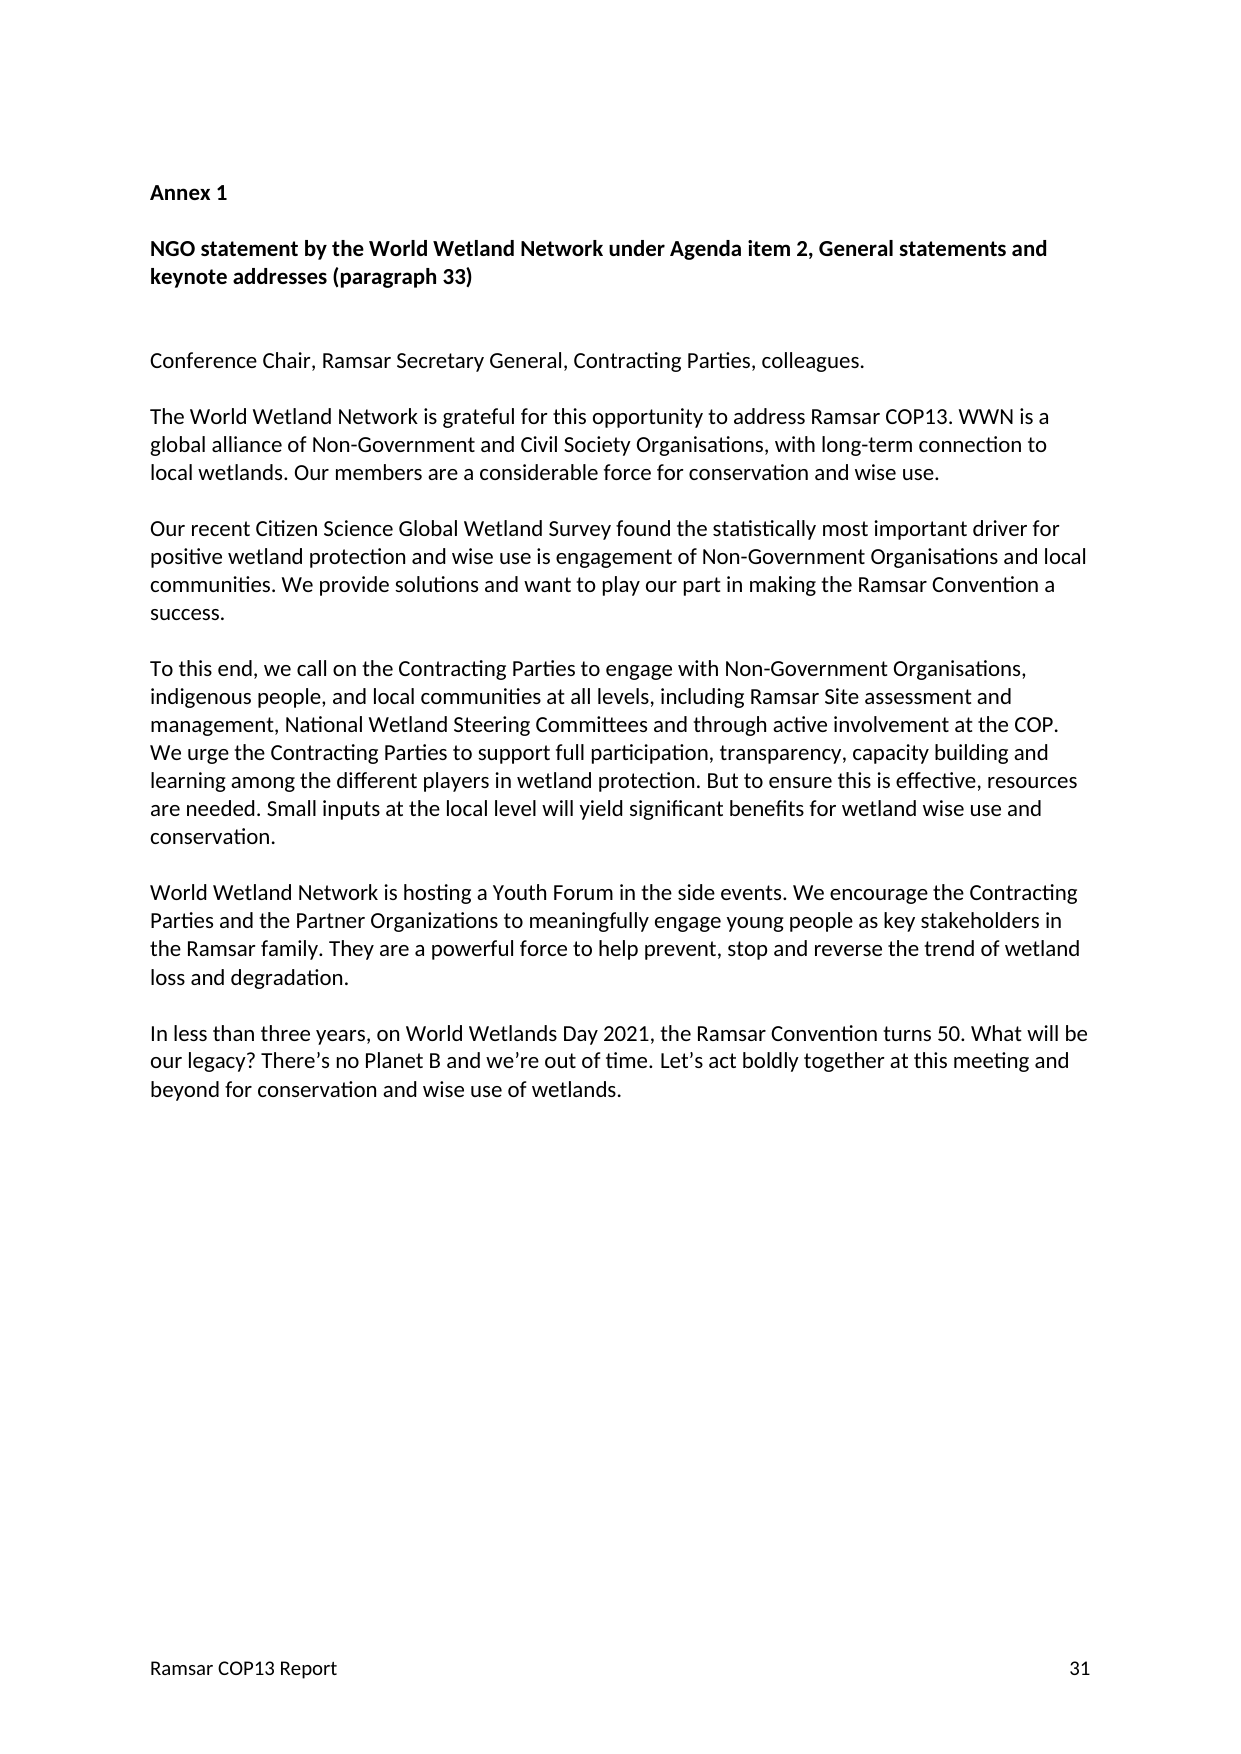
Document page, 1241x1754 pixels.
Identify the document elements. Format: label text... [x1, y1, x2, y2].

text Our recent Citizen Science Global Wetland Survey found the statistically most important driver for positive wetland protection and wise use is engagement of Non-Government Organisations and local communities. We provide solutions and want to play our part in making the Ramsar Convention a success. [150, 514, 1090, 626]
text Annex 1 [150, 178, 1090, 206]
list In less than three years, on World Wetlands Day 2021, the Ramsar Convention turns 50. What will be our legacy? There’s no Planet B and we’re out of time. Let’s act boldly together at this meeting and beyond for conservation and wise use of wetlands. [150, 1019, 1090, 1103]
text The World Wetland Network is grateful for this opportunity to address Ramsar COP13. WWN is a global alliance of Non-Government and Civil Society Organisations, with long-term connection to local wetlands. Our members are a considerable force for conservation and wise use. [150, 402, 1090, 486]
text We urge the Contracting Parties to support full participation, transparency, capacity building and learning among the different players in wetland protection. But to ensure this is effective, resources are needed. Small inputs at the local level will yield significant benefits for wetland wise use and conservation. [150, 738, 1090, 851]
text World Wetland Network is hosting a Youth Forum in the side events. We encourage the Contracting Parties and the Partner Organizations to meaningfully engage young people as key stakeholders in the Ramsar family. They are a powerful force to help prevent, stop and reverse the trend of wetland loss and degradation. [150, 878, 1090, 991]
text Conference Chair, Ramsar Secretary General, Contracting Parties, colleagues. [150, 346, 1090, 374]
text NGO statement by the World Wetland Network under Agenda item 2, General statements and keynote addresses (paragraph 33) [150, 234, 1090, 290]
text To this end, we call on the Contracting Parties to engage with Non-Government Organisations, indigenous people, and local communities at all levels, including Ramsar Site assessment and management, National Wetland Steering Committees and through active involvement at the COP. [150, 654, 1090, 738]
